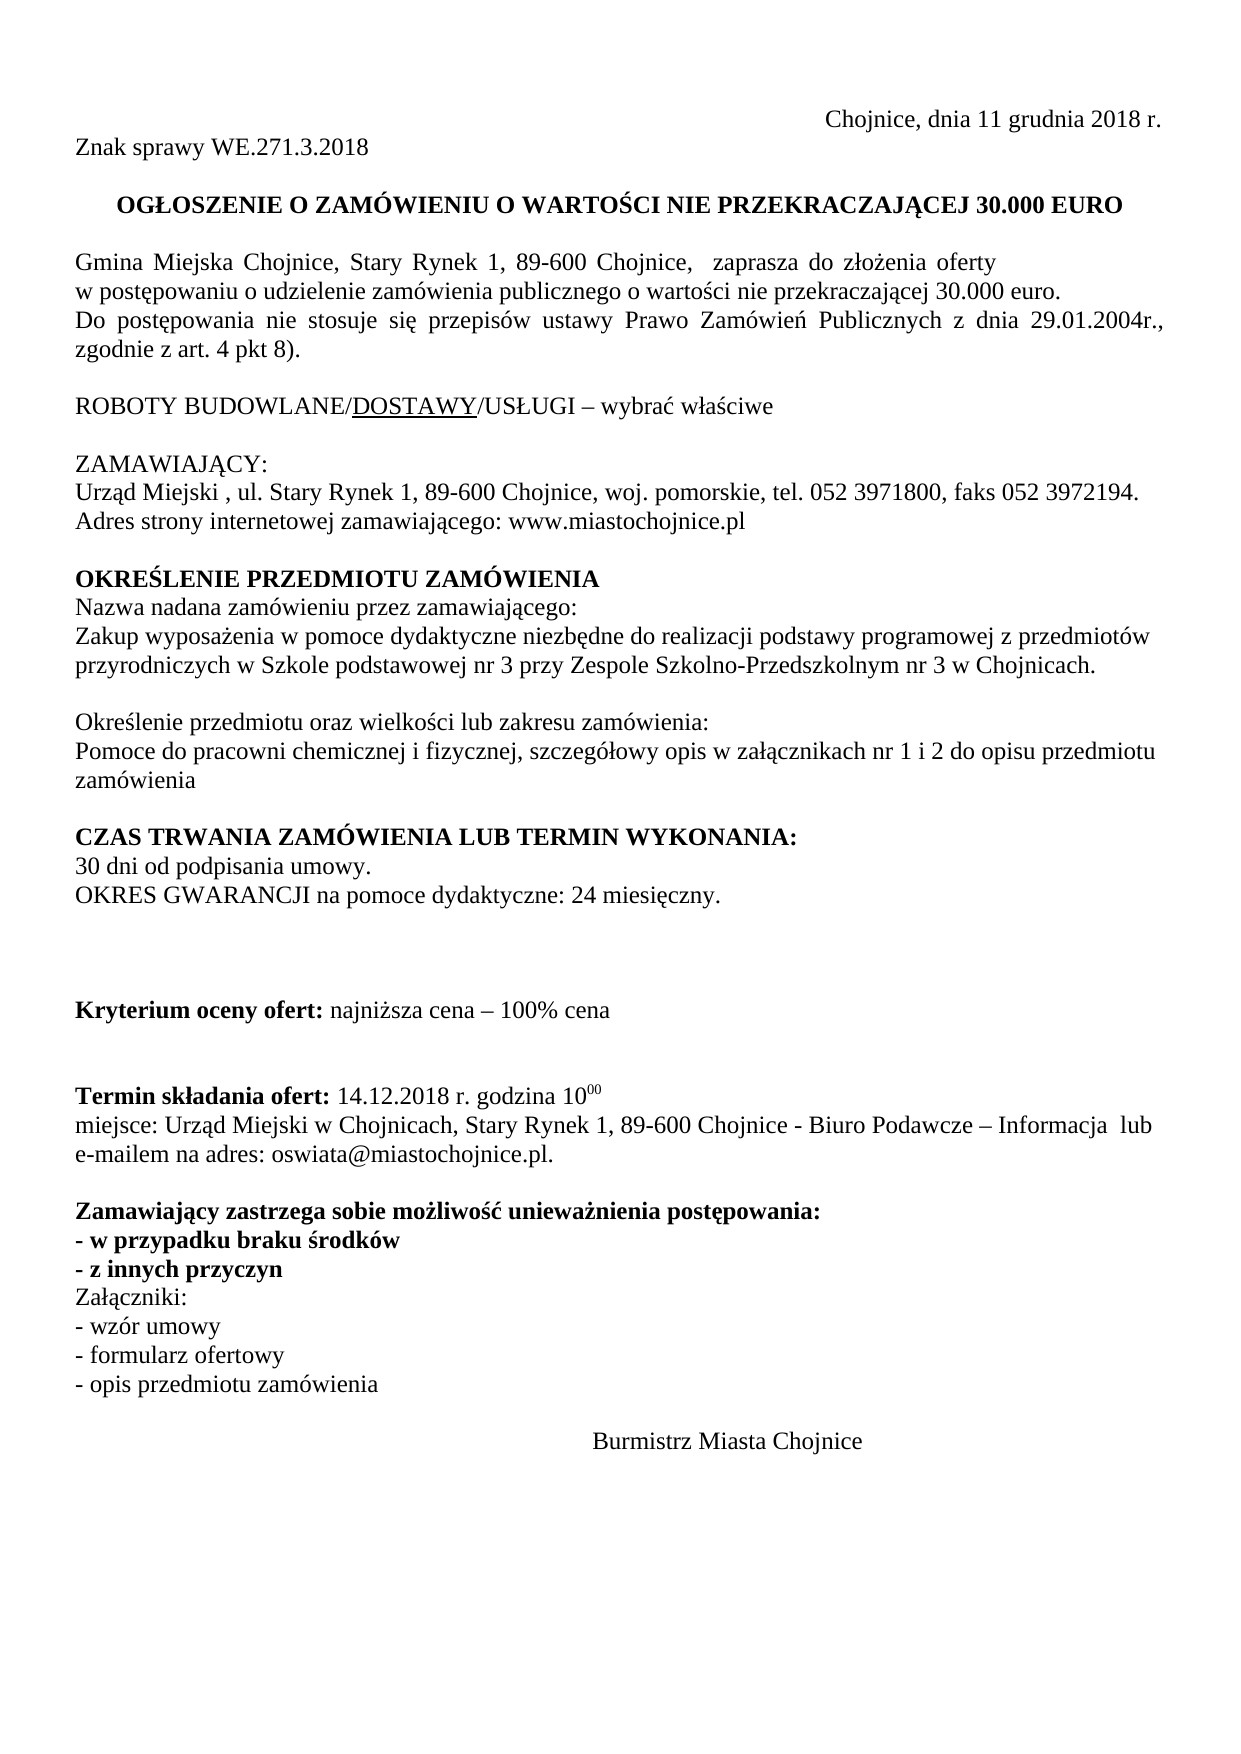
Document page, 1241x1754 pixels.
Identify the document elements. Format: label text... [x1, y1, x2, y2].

text Chojnice, dnia 11 grudnia 2018 r. [666, 104, 1165, 132]
text OKREŚLENIE PRZEDMIOTU ZAMÓWIENIA Nazwa nadana zamówieniu przez zamawiającego: [75, 535, 1165, 621]
text - wzór umowy [75, 1311, 1165, 1340]
text Zakup wyposażenia w pomoce dydaktyczne niezbędne do realizacji podstawy programowej z przedmiotów przyrodniczych w Szkole podstawowej nr 3 przy Zespole Szkolno-Przedszkolnym nr 3 w Chojnicach. [75, 621, 1165, 679]
text Urząd Miejski , ul. Stary Rynek 1, 89-600 Chojnice, woj. pomorskie, tel. 052 3971800, faks 052 3972194. [75, 477, 1165, 506]
text miejsce: Urząd Miejski w Chojnicach, Stary Rynek 1, 89-600 Chojnice - Biuro Podawcze – Informacja lub e-mailem na adres: oswiata@miastochojnice.pl. [75, 1110, 1165, 1167]
text CZAS TRWANIA ZAMÓWIENIA LUB TERMIN WYKONANIA: [75, 822, 1165, 851]
text OKRES GWARANCJI na pomoce dydaktyczne: 24 miesięczny. [75, 880, 1165, 909]
text 30 dni od podpisania umowy. [75, 851, 1165, 880]
text Kryterium oceny ofert: najniższa cena – 100% cena [75, 966, 1165, 1024]
text - w przypadku braku środków [75, 1225, 1165, 1254]
text OGŁOSZENIE O ZAMÓWIENIU O WARTOŚCI NIE PRZEKRACZAJĄCEJ 30.000 EURO [75, 190, 1165, 219]
text ROBOTY BUDOWLANE/DOSTAWY/USŁUGI – wybrać właściwe [75, 391, 1165, 420]
text Określenie przedmiotu oraz wielkości lub zakresu zamówienia: Pomoce do pracowni chemicznej i fizycznej, szczegółowy opis w załącznikach nr 1 i 2 do opisu przedmiotu zamówienia [75, 679, 1165, 794]
text Zamawiający zastrzega sobie możliwość unieważnienia postępowania: [75, 1167, 1165, 1225]
text Znak sprawy WE.271.3.2018 [75, 132, 1165, 161]
text Burmistrz Miasta Chojnice [518, 1426, 1165, 1455]
text - formularz ofertowy [75, 1340, 1165, 1369]
text Do postępowania nie stosuje się przepisów ustawy Prawo Zamówień Publicznych z dnia 29.01.2004r., zgodnie z art. 4 pkt 8). [75, 305, 1165, 362]
text Adres strony internetowej zamawiającego: www.miastochojnice.pl [75, 506, 1165, 535]
text ZAMAWIAJĄCY: [75, 449, 1165, 477]
text Załączniki: [75, 1282, 1165, 1311]
text - opis przedmiotu zamówienia [75, 1369, 1165, 1397]
text - z innych przyczyn [75, 1254, 1165, 1282]
text Gmina Miejska Chojnice, Stary Rynek 1, 89-600 Chojnice, zaprasza do złożenia oferty w postępowaniu o udzielenie zamówienia publicznego o wartości nie przekraczającej 30.000 euro. [75, 247, 1165, 305]
text Termin składania ofert: 14.12.2018 r. godzina 1000 [75, 1052, 1165, 1110]
